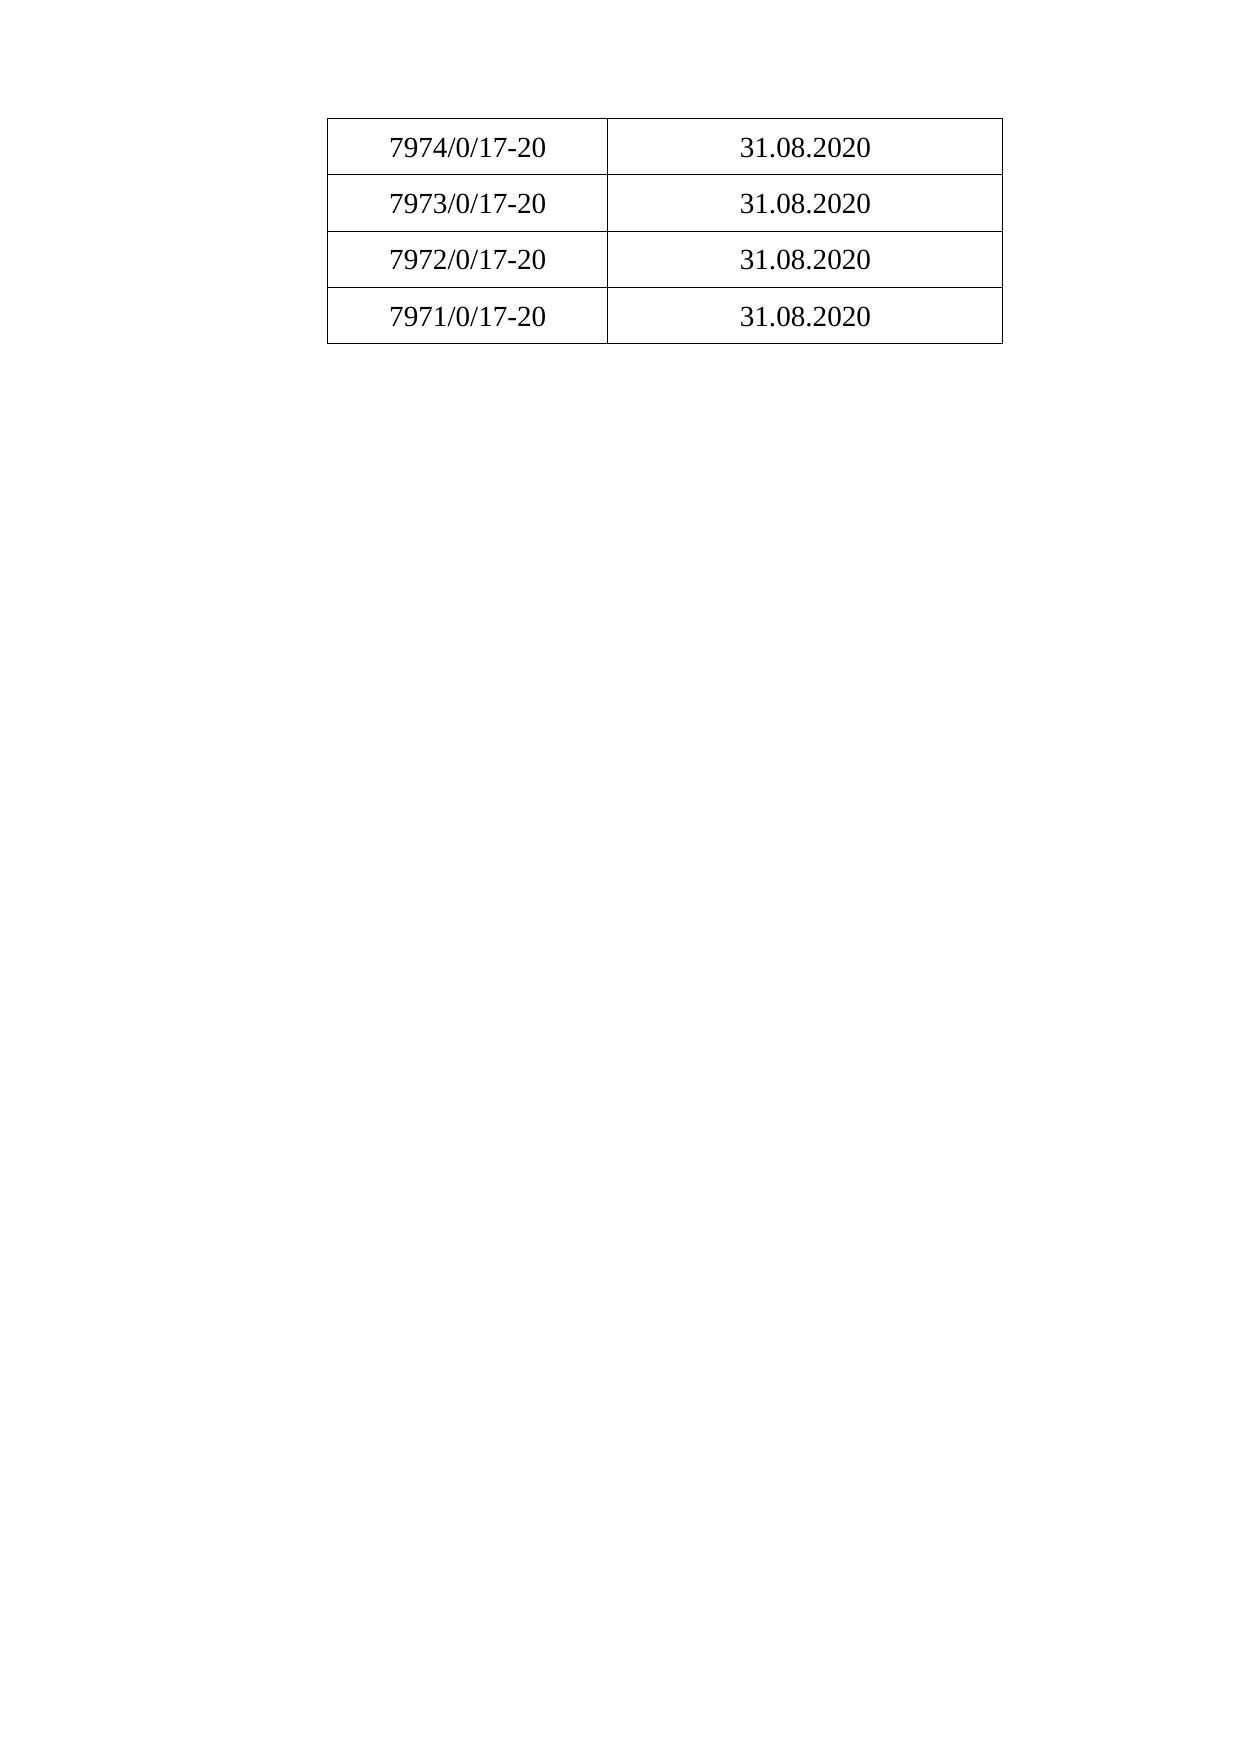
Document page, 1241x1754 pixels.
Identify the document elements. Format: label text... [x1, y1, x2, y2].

table_cell 31.08.2020 [608, 232, 1002, 287]
table_cell 7972/0/17-20 [328, 232, 607, 287]
table_cell 7974/0/17-20 [328, 119, 607, 174]
table_cell 31.08.2020 [608, 119, 1002, 174]
table_cell 7973/0/17-20 [328, 175, 607, 231]
table_cell 7971/0/17-20 [328, 288, 607, 343]
table_cell 31.08.2020 [608, 288, 1002, 343]
table_cell 31.08.2020 [608, 175, 1002, 231]
